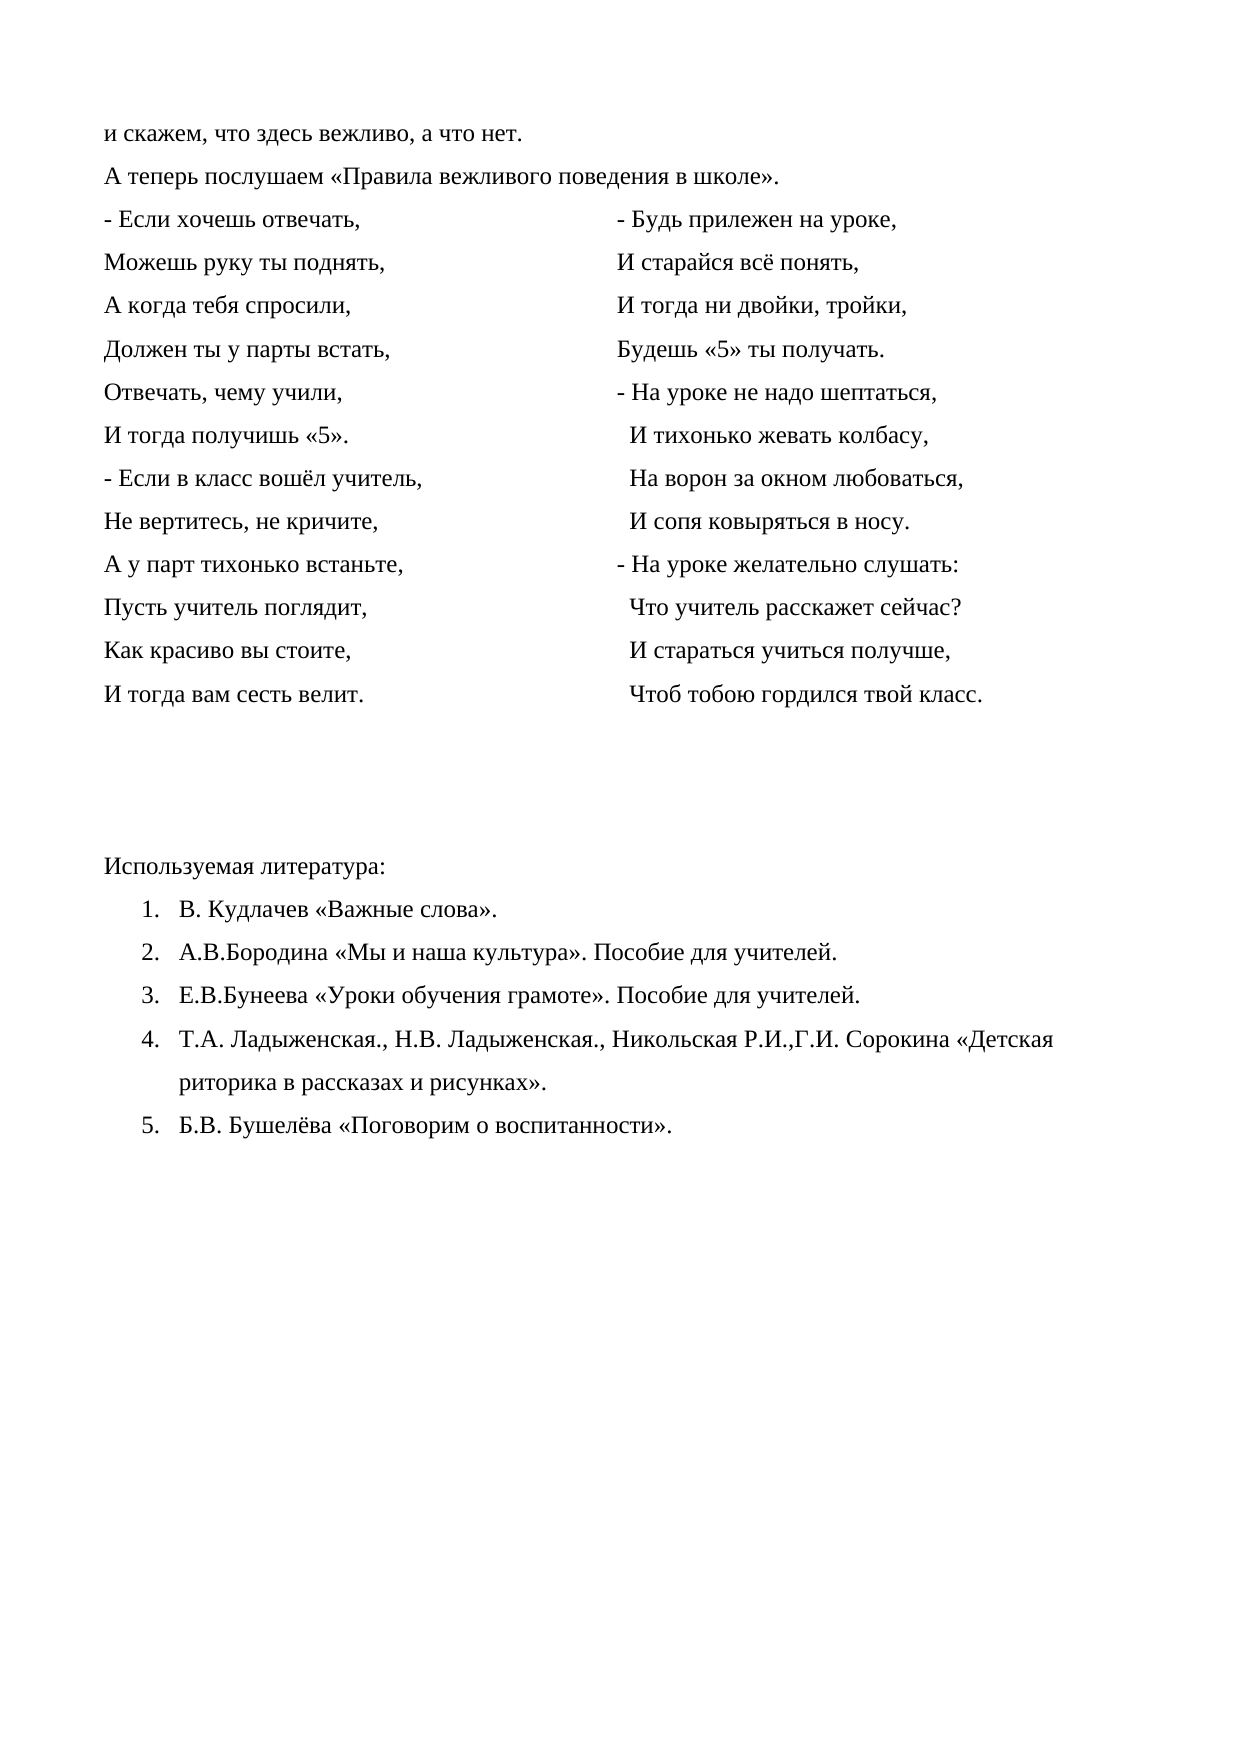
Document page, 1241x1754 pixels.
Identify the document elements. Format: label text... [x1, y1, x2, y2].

list Б.В. Бушелёва «Поговорим о воспитанности». [141, 1110, 1152, 1139]
text - Если хочешь отвечать, Можешь руку ты поднять, А когда тебя спросили, Должен ты у парты встать, Отвечать, чему учили, И тогда получишь «5». - Если в класс вошёл учитель, Не вертитесь, не кричите, А у парт тихонько встаньте, Пусть учитель поглядит, Как красиво вы стоите, И тогда вам сесть велит. - Будь прилежен на уроке, И старайся всё понять, И тогда ни двойки, тройки, Будешь «5» ты получать. - На уроке не надо шептаться, И тихонько жевать колбасу, На ворон за окном любоваться, И сопя ковыряться в носу. - На уроке желательно слушать: Что учитель расскажет сейчас? И стараться учиться получше, Чтоб тобою гордился твой класс. [617, 204, 1152, 707]
list А.В.Бородина «Мы и наша культура». Пособие для учителей. [141, 937, 1152, 966]
list В. Кудлачев «Важные слова». [141, 894, 1152, 923]
text Используемая литература: [103, 851, 1152, 880]
text - Если хочешь отвечать, Можешь руку ты поднять, А когда тебя спросили, Должен ты у парты встать, Отвечать, чему учили, И тогда получишь «5». - Если в класс вошёл учитель, Не вертитесь, не кричите, А у парт тихонько встаньте, Пусть учитель поглядит, Как красиво вы стоите, И тогда вам сесть велит. - Будь прилежен на уроке, И старайся всё понять, И тогда ни двойки, тройки, Будешь «5» ты получать. - На уроке не надо шептаться, И тихонько жевать колбасу, На ворон за окном любоваться, И сопя ковыряться в носу. - На уроке желательно слушать: Что учитель расскажет сейчас? И стараться учиться получше, Чтоб тобою гордился твой класс. [103, 204, 543, 707]
list Е.В.Бунеева «Уроки обучения грамоте». Пособие для учителей. [141, 981, 1152, 1009]
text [103, 118, 1152, 190]
list Т.А. Ладыженская., Н.В. Ладыженская., Никольская Р.И.,Г.И. Сорокина «Детская риторика в рассказах и рисунках». [141, 1024, 1152, 1096]
